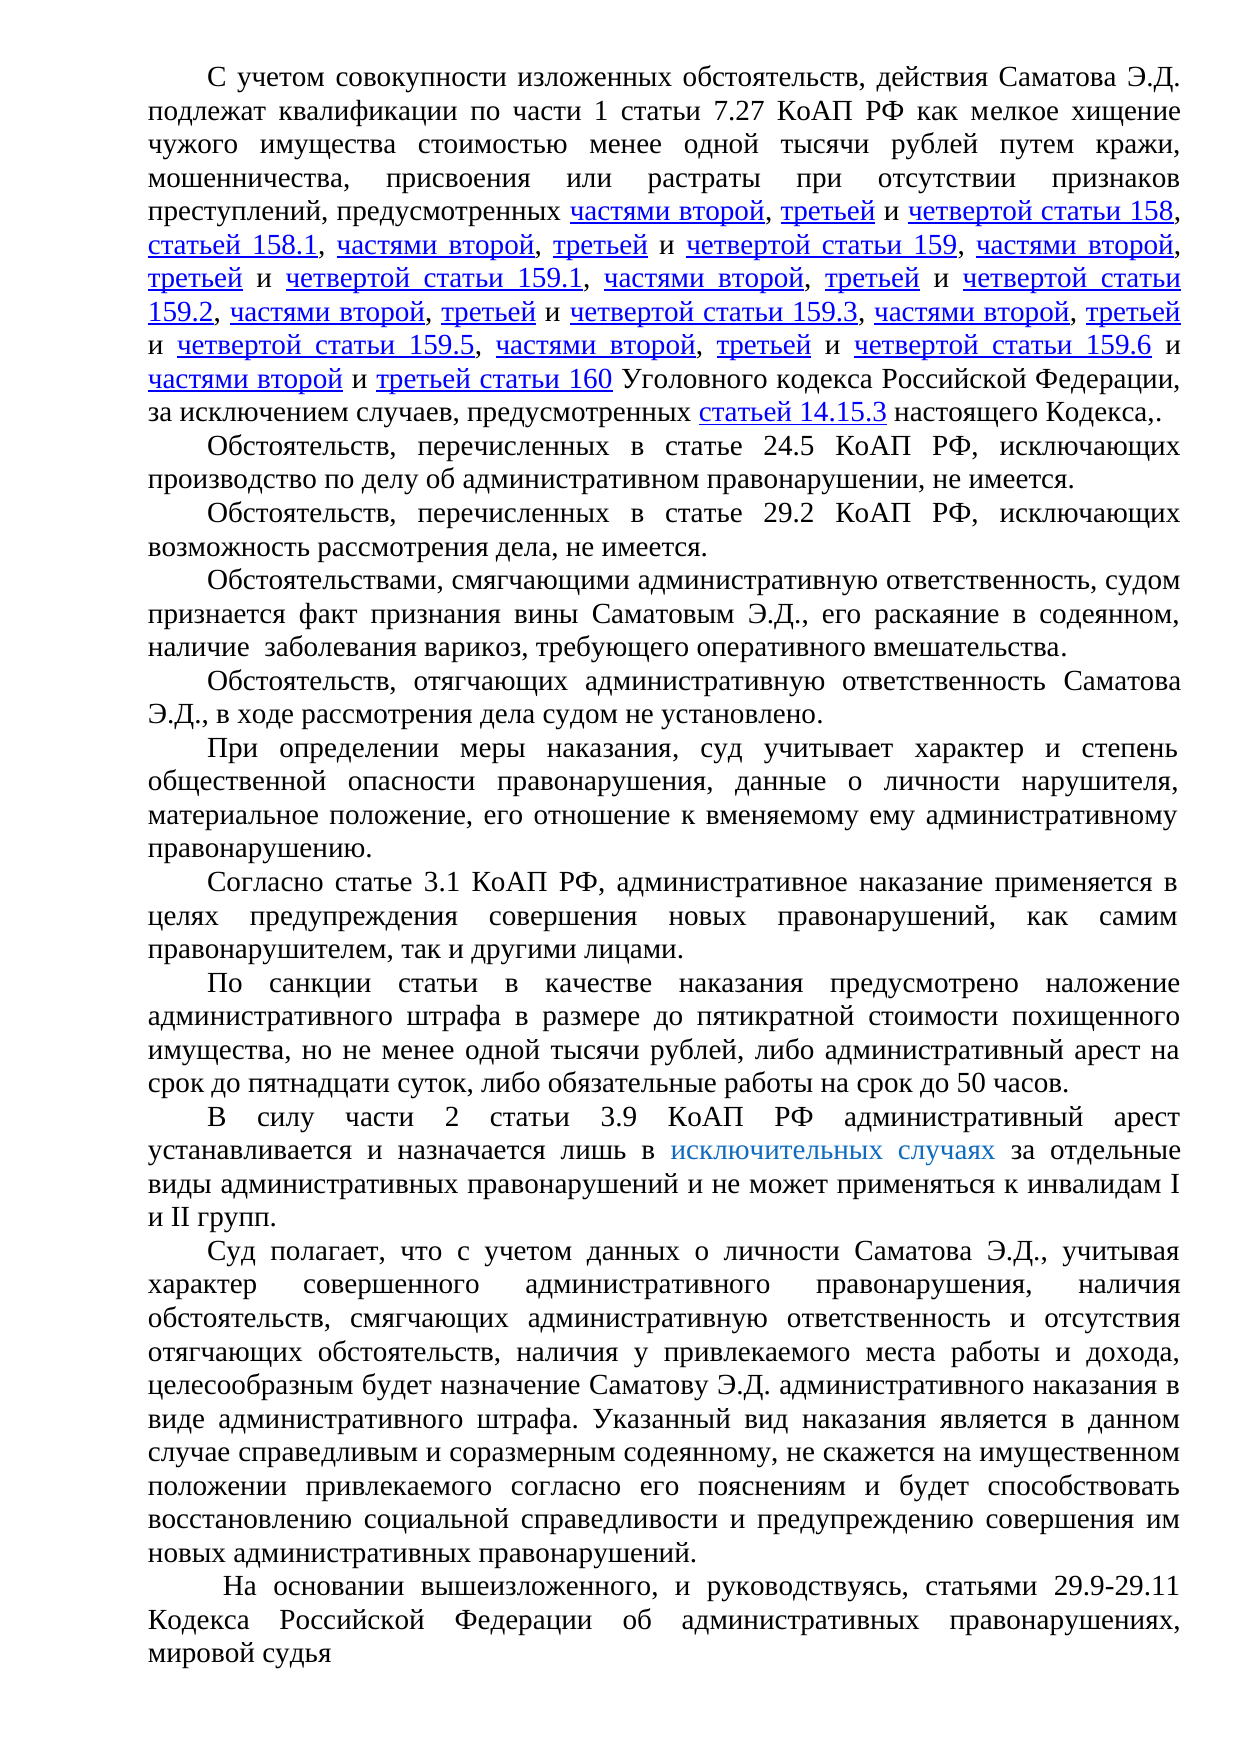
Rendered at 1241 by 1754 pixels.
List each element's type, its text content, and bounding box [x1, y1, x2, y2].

text Обстоятельств, отягчающих административную ответственность Саматова Э.Д., в ходе рассмотрения дела судом не установлено. [148, 663, 1181, 730]
text Согласно статье 3.1 КоАП РФ, административное наказание применяется в целях предупреждения совершения новых правонарушений, как самим правонарушителем, так и другими лицами. [148, 864, 1178, 965]
text При определении меры наказания, суд учитывает характер и степень общественной опасности правонарушения, данные о личности нарушителя, материальное положение, его отношение к вменяемому ему административному правонарушению. [148, 730, 1178, 864]
text В силу части 2 статьи 3.9 КоАП РФ административный арест устанавливается и назначается лишь в исключительных случаях за отдельные виды административных правонарушений и не может применяться к инвалидам I и II групп. [148, 1099, 1181, 1233]
text Обстоятельствами, смягчающими административную ответственность, судом признается факт признания вины Саматовым Э.Д., его раскаяние в содеянном, наличие заболевания варикоз, требующего оперативного вмешательства. [148, 562, 1181, 663]
text По санкции статьи в качестве наказания предусмотрено наложение административного штрафа в размере до пятикратной стоимости похищенного имущества, но не менее одной тысячи рублей, либо административный арест на срок до пятнадцати суток, либо обязательные работы на срок до 50 часов. [148, 965, 1181, 1099]
text С учетом совокупности изложенных обстоятельств, действия Саматова Э.Д. подлежат квалификации по части 1 статьи 7.27 КоАП РФ как мелкое хищение чужого имущества стоимостью менее одной тысячи рублей путем кражи, мошенничества, присвоения или растраты при отсутствии признаков преступлений, предусмотренных частями второй, третьей и четвертой статьи 158, статьей 158.1, частями второй, третьей и четвертой статьи 159, частями второй, третьей и четвертой статьи 159.1, частями второй, третьей и четвертой статьи 159.2, частями второй, третьей и четвертой статьи 159.3, частями второй, третьей и четвертой статьи 159.5, частями второй, третьей и четвертой статьи 159.6 и частями второй и третьей статьи 160 Уголовного кодекса Российской Федерации, за исключением случаев, предусмотренных статьей 14.15.3 настоящего Кодекса,. [148, 59, 1181, 428]
text На основании вышеизложенного, и руководствуясь, статьями 29.9-29.11 Кодекса Российской Федерации об административных правонарушениях, мировой судья [148, 1568, 1181, 1669]
text Обстоятельств, перечисленных в статье 24.5 КоАП РФ, исключающих производство по делу об административном правонарушении, не имеется. [148, 428, 1181, 495]
text Обстоятельств, перечисленных в статье 29.2 КоАП РФ, исключающих возможность рассмотрения дела, не имеется. [148, 495, 1181, 562]
text Суд полагает, что с учетом данных о личности Саматова Э.Д., учитывая характер совершенного административного правонарушения, наличия обстоятельств, смягчающих административную ответственность и отсутствия отягчающих обстоятельств, наличия у привлекаемого места работы и дохода, целесообразным будет назначение Саматову Э.Д. административного наказания в виде административного штрафа. Указанный вид наказания является в данном случае справедливым и соразмерным содеянному, не скажется на имущественном положении привлекаемого согласно его пояснениям и будет способствовать восстановлению социальной справедливости и предупреждению совершения им новых административных правонарушений. [148, 1233, 1181, 1568]
